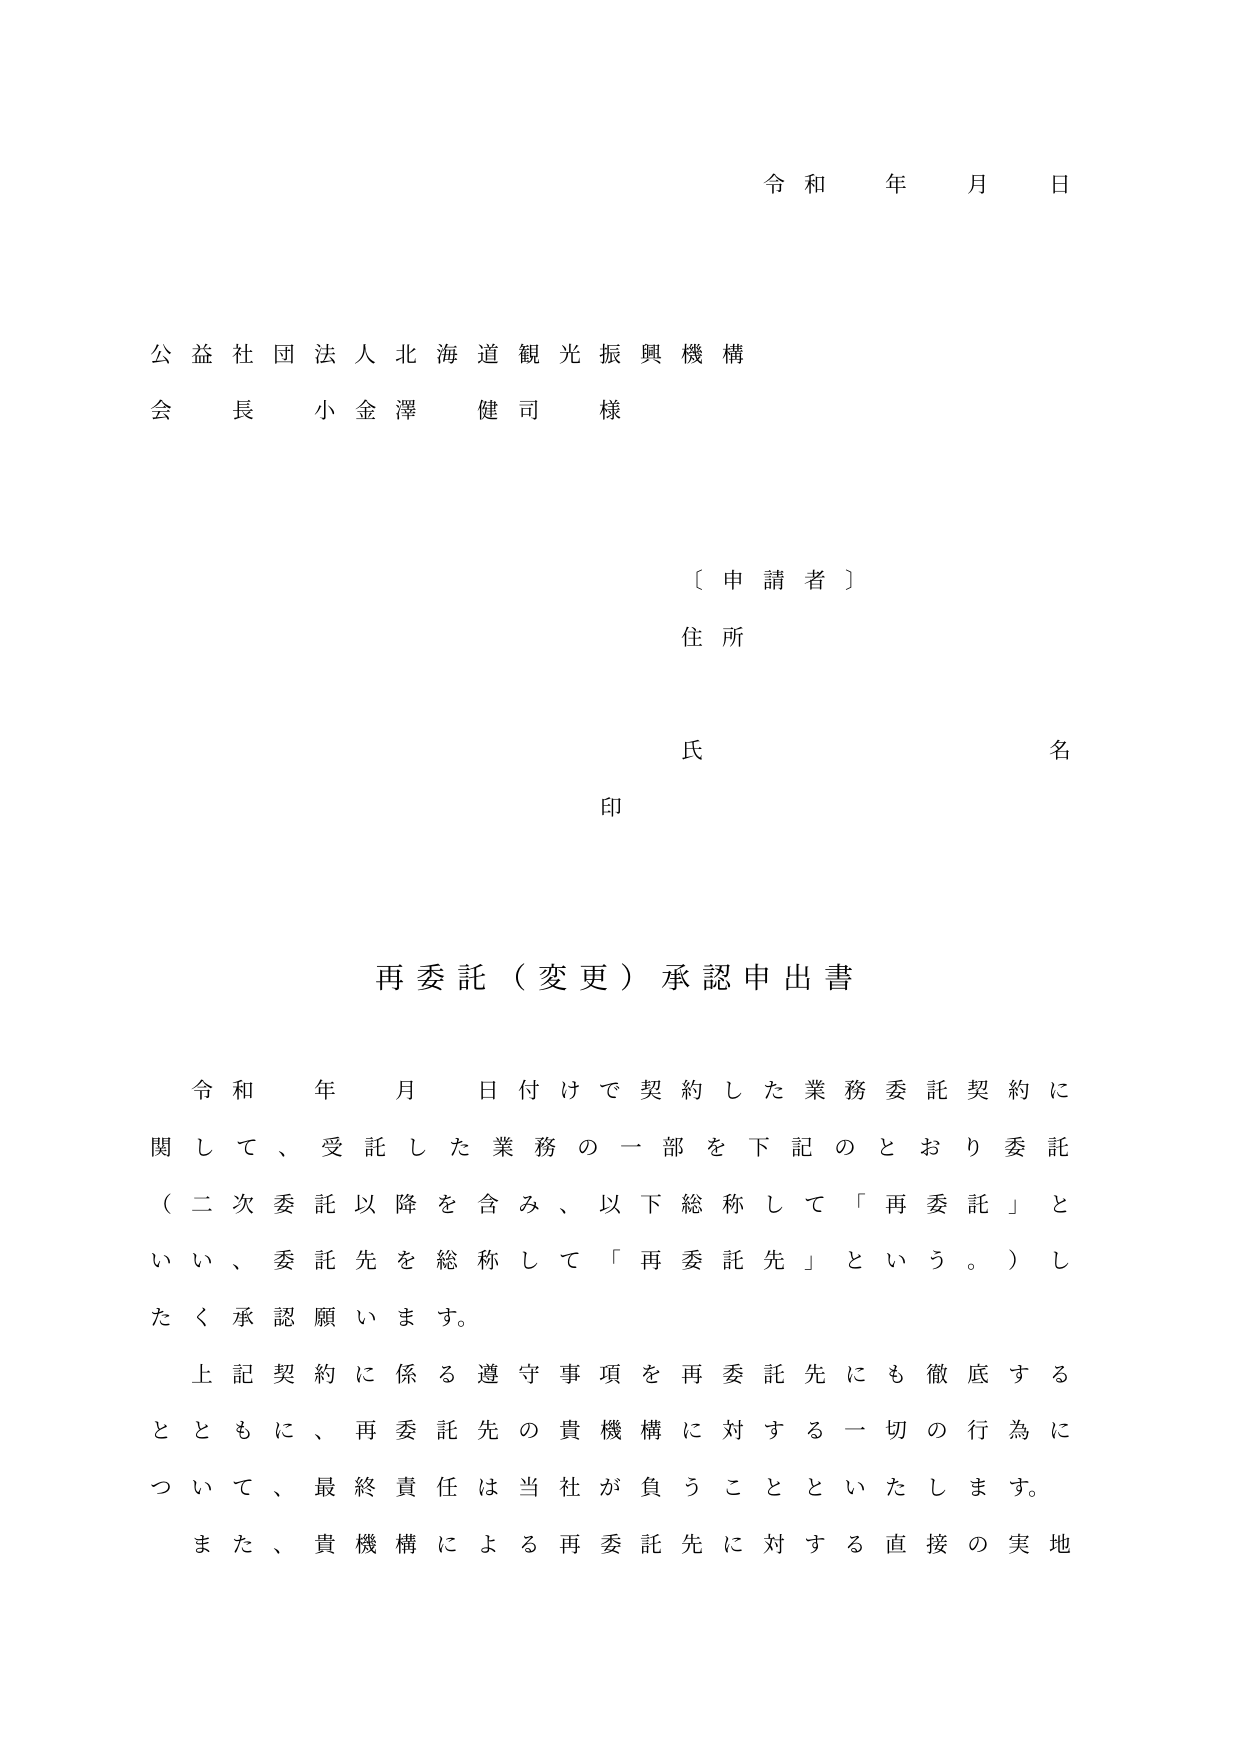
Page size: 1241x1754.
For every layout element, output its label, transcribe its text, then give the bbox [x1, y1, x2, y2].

text 〔申請者〕 [588, 551, 1090, 608]
text 住所 [588, 608, 1090, 664]
text 氏名 印 [588, 721, 1090, 834]
text 令和 年 月 日付けで契約した業務委託契約に関して、受託した業務の一部を下記のとおり委託（二次委託以降を含み、以下総称して「再委託」といい、委託先を総称して「再委託先」という。）したく承認願います。 [151, 1061, 1090, 1344]
text 公益社団法人北海道観光振興機構 [151, 324, 1090, 381]
text 令和 年 月 日 [151, 154, 1090, 211]
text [151, 1514, 1090, 1571]
text 会 長 小金澤 健司 様 [151, 381, 1090, 438]
text 上記契約に係る遵守事項を再委託先にも徹底するとともに、再委託先の貴機構に対する一切の行為について、最終責任は当社が負うことといたします。 [151, 1344, 1090, 1514]
text 再委託（変更）承認申出書 [151, 948, 1090, 1004]
